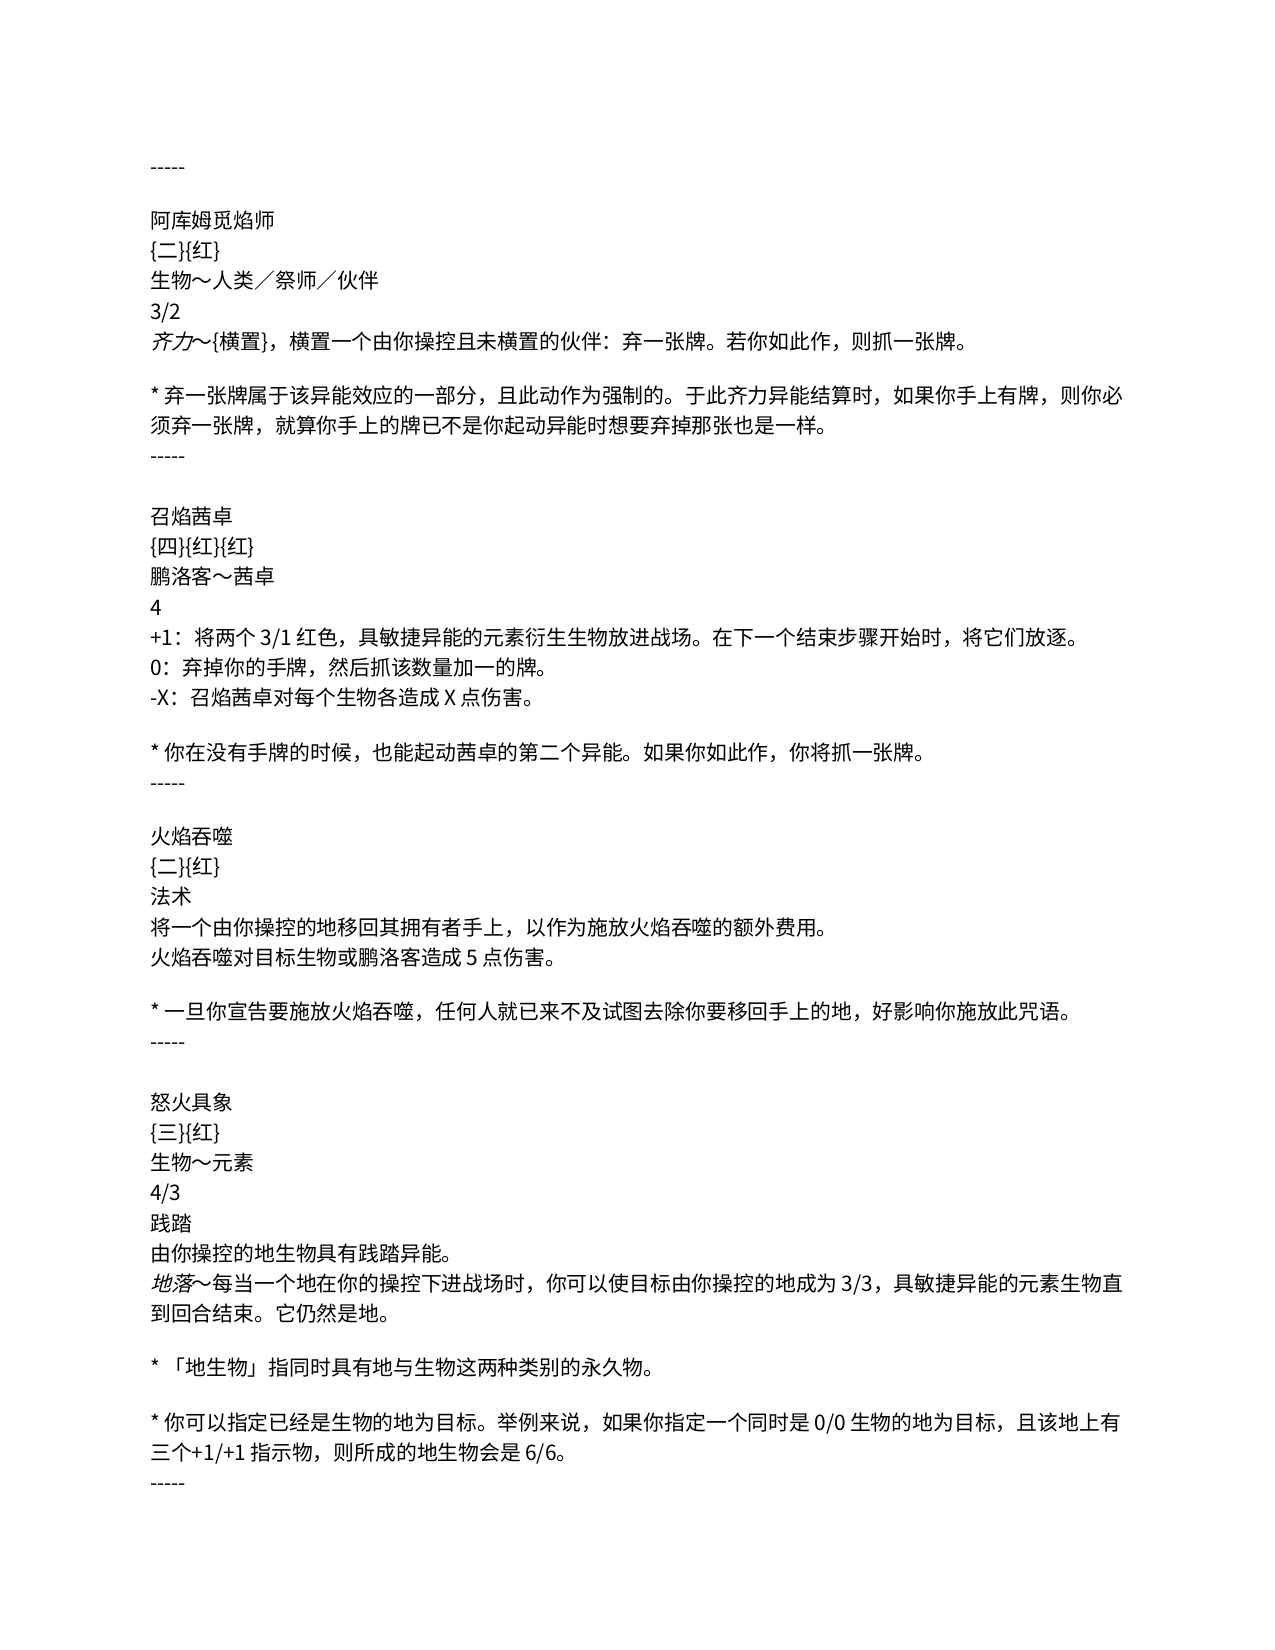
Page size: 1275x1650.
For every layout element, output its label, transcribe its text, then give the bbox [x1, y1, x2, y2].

text * 你在没有手牌的时候，也能起动茜卓的第二个异能。如果你如此作，你将抓一张牌。 [150, 736, 1125, 766]
text {四}{红}{红} [150, 530, 1125, 561]
text 阿库姆觅焰师 [150, 204, 1125, 234]
text ----- [150, 1026, 1125, 1056]
text 3/2 [150, 295, 1125, 325]
text ----- [150, 1466, 1125, 1497]
text 生物～元素 [150, 1146, 1125, 1177]
text ----- [150, 150, 1125, 180]
text * 一旦你宣告要施放火焰吞噬，任何人就已来不及试图去除你要移回手上的地，好影响你施放此咒语。 [150, 995, 1125, 1026]
text 由你操控的地生物具有践踏异能。 [150, 1237, 1125, 1267]
text 齐力～{横置}，横置一个由你操控且未横置的伙伴：弃一张牌。若你如此作，则抓一张牌。 [150, 325, 1125, 355]
text * 弃一张牌属于该异能效应的一部分，且此动作为强制的。于此齐力异能结算时，如果你手上有牌，则你必须弃一张牌，就算你手上的牌已不是你起动异能时想要弃掉那张也是一样。 [150, 379, 1125, 440]
text ----- [150, 766, 1125, 796]
text 召焰茜卓 [150, 500, 1125, 530]
text 将一个由你操控的地移回其拥有者手上，以作为施放火焰吞噬的额外费用。 [150, 911, 1125, 941]
text 生物～人类／祭师／伙伴 [150, 265, 1125, 295]
text +1：将两个3/1红色，具敏捷异能的元素衍生生物放进战场。在下一个结束步骤开始时，将它们放逐。 [150, 621, 1125, 651]
text 法术 [150, 881, 1125, 911]
text {三}{红} [150, 1116, 1125, 1146]
text {二}{红} [150, 850, 1125, 881]
text * 「地生物」指同时具有地与生物这两种类别的永久物。 [150, 1352, 1125, 1382]
text ----- [150, 440, 1125, 470]
text 地落～每当一个地在你的操控下进战场时，你可以使目标由你操控的地成为3/3，具敏捷异能的元素生物直到回合结束。它仍然是地。 [150, 1267, 1125, 1328]
text 鹏洛客～茜卓 [150, 561, 1125, 591]
text 火焰吞噬 [150, 820, 1125, 850]
text 践踏 [150, 1207, 1125, 1237]
text 火焰吞噬对目标生物或鹏洛客造成5点伤害。 [150, 941, 1125, 971]
text 4/3 [150, 1177, 1125, 1207]
text {二}{红} [150, 234, 1125, 265]
text -X：召焰茜卓对每个生物各造成X点伤害。 [150, 681, 1125, 712]
text 4 [150, 591, 1125, 621]
text 0：弃掉你的手牌，然后抓该数量加一的牌。 [150, 651, 1125, 681]
text * 你可以指定已经是生物的地为目标。举例来说，如果你指定一个同时是0/0生物的地为目标，且该地上有三个+1/+1指示物，则所成的地生物会是6/6。 [150, 1406, 1125, 1466]
text 怒火具象 [150, 1086, 1125, 1116]
